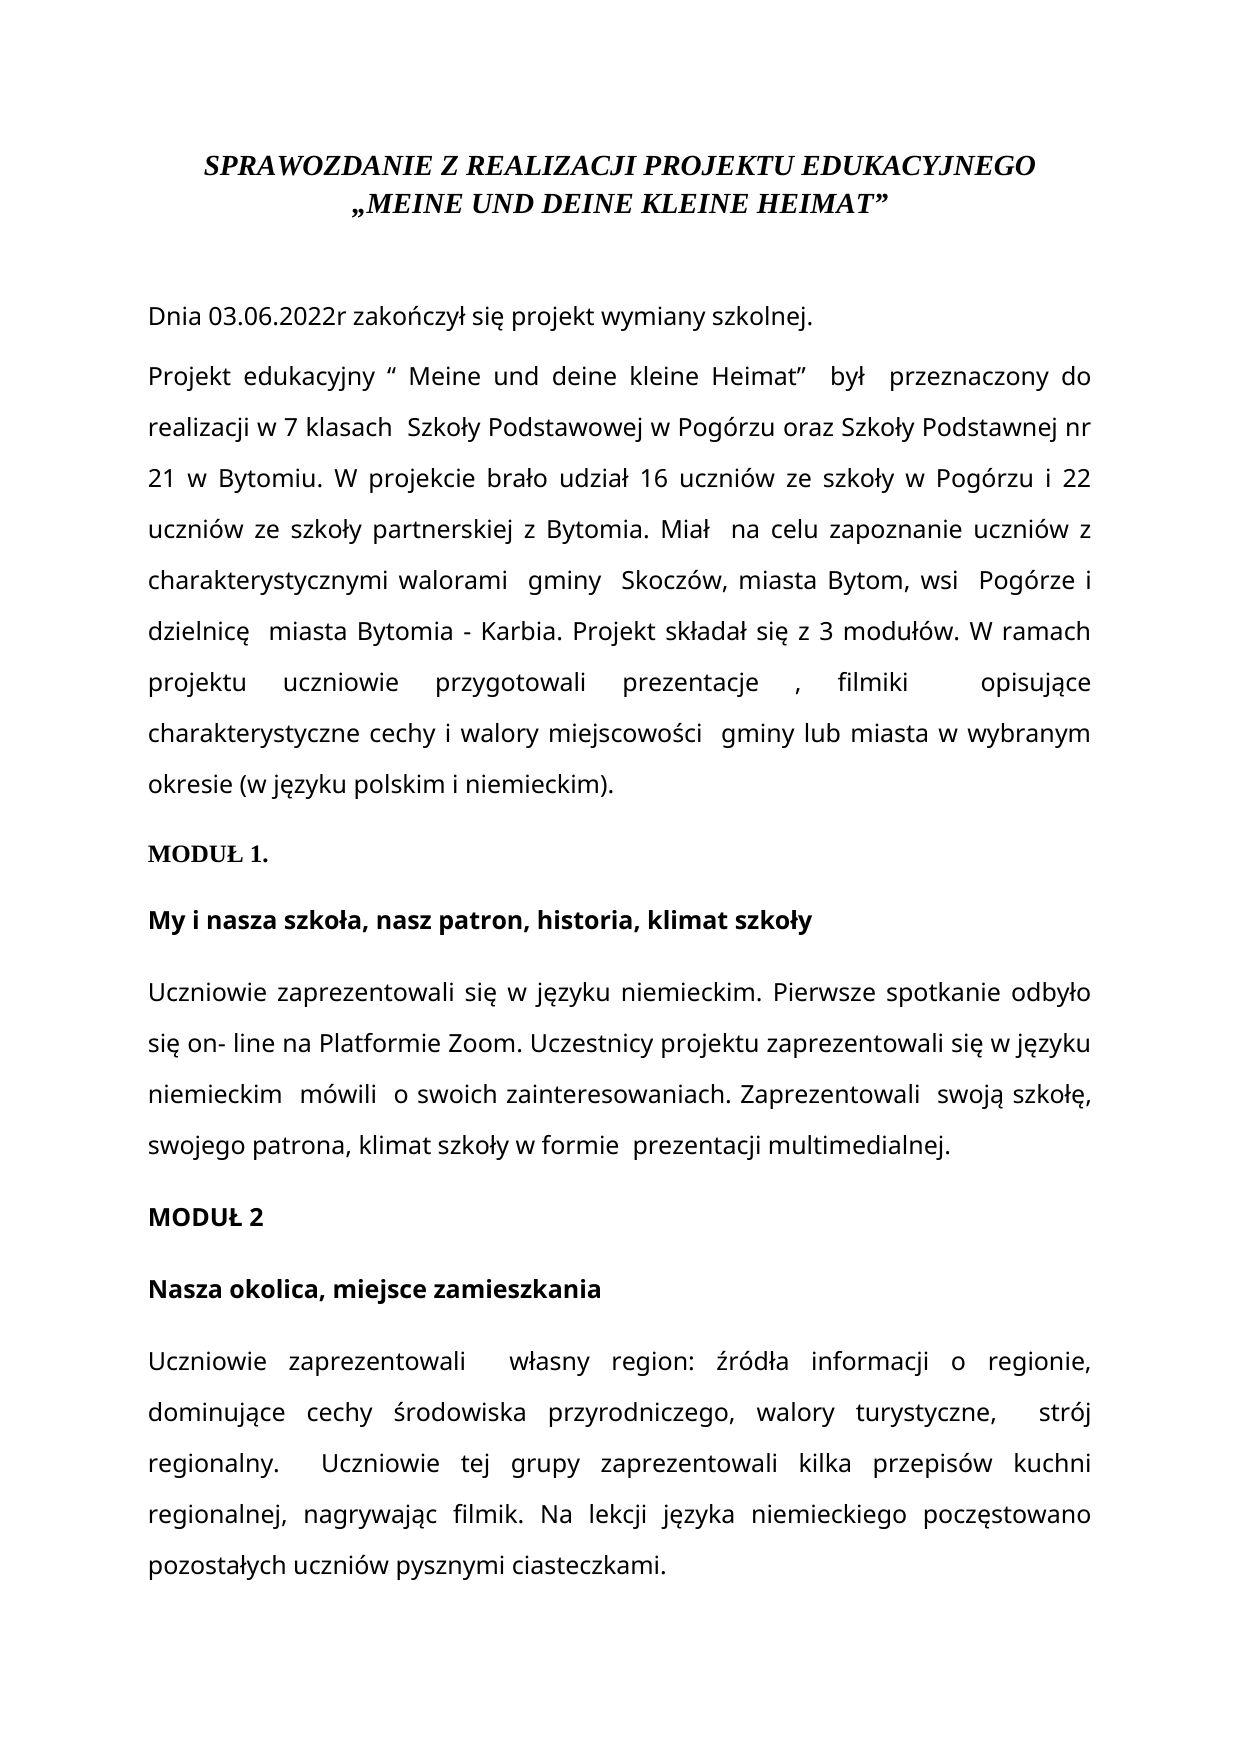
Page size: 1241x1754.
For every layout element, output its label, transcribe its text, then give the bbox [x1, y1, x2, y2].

text Dnia 03.06.2022r zakończył się projekt wymiany szkolnej. [148, 298, 1093, 333]
text MODUŁ 1. [148, 839, 1093, 867]
text Nasza okolica, miejsce zamieszkania [148, 1271, 1093, 1306]
text MODUŁ 2 [148, 1199, 1093, 1234]
text Uczniowie zaprezentowali się w języku niemieckim. Pierwsze spotkanie odbyło się on- line na Platformie Zoom. Uczestnicy projektu zaprezentowali się w języku niemieckim mówili o swoich zainteresowaniach. Zaprezentowali swoją szkołę, swojego patrona, klimat szkoły w formie prezentacji multimedialnej. [148, 974, 1093, 1162]
text SPRAWOZDANIE Z REALIZACJI PROJEKTU EDUKACYJNEGO „MEINE UND DEINE KLEINE HEIMAT” [148, 148, 1093, 220]
text Projekt edukacyjny “ Meine und deine kleine Heimat” był przeznaczony do realizacji w 7 klasach Szkoły Podstawowej w Pogórzu oraz Szkoły Podstawnej nr 21 w Bytomiu. W projekcie brało udział 16 uczniów ze szkoły w Pogórzu i 22 uczniów ze szkoły partnerskiej z Bytomia. Miał na celu zapoznanie uczniów z charakterystycznymi walorami gminy Skoczów, miasta Bytom, wsi Pogórze i dzielnicę miasta Bytomia - Karbia. Projekt składał się z 3 modułów. W ramach projektu uczniowie przygotowali prezentacje , filmiki opisujące charakterystyczne cechy i walory miejscowości gminy lub miasta w wybranym okresie (w języku polskim i niemieckim). [148, 358, 1093, 801]
text My i nasza szkoła, nasz patron, historia, klimat szkoły [148, 903, 1093, 937]
text Uczniowie zaprezentowali własny region: źródła informacji o regionie, dominujące cechy środowiska przyrodniczego, walory turystyczne, strój regionalny. Uczniowie tej grupy zaprezentowali kilka przepisów kuchni regionalnej, nagrywając filmik. Na lekcji języka niemieckiego poczęstowano pozostałych uczniów pysznymi ciasteczkami. [148, 1343, 1093, 1582]
